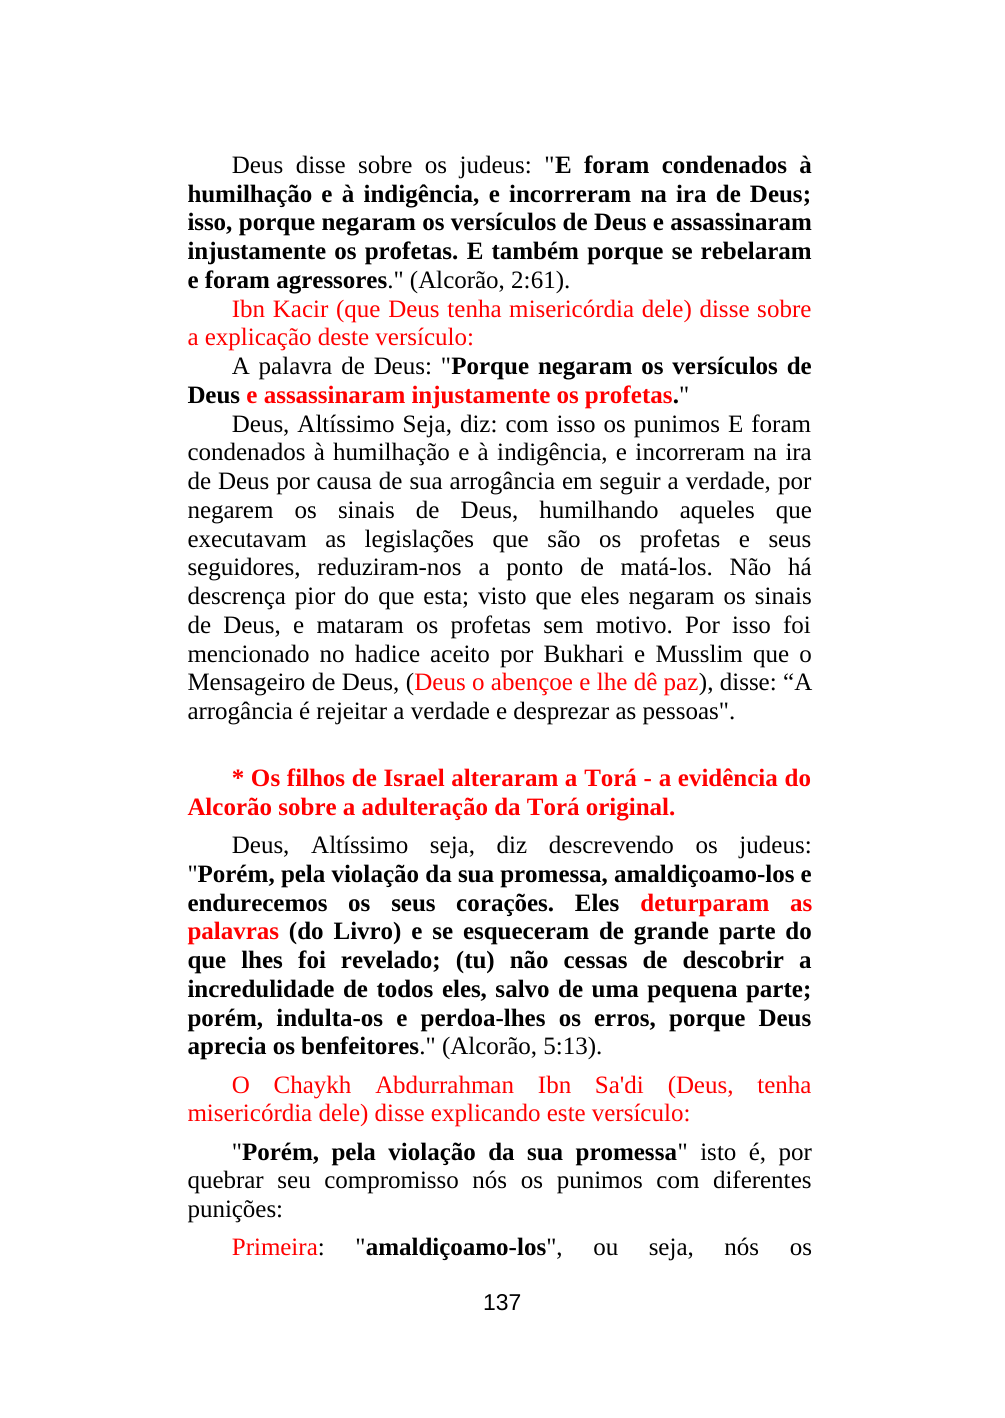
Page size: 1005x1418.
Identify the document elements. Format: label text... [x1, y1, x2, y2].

text Deus disse sobre os judeus: "E foram condenados à humilhação e à indigência, e incorreram na ira de Deus; isso, porque negaram os versículos de Deus e assassinaram injustamente os profetas. E também porque se rebelaram e foram agressores." (Alcorão, 2:61). [187, 150, 812, 294]
text Deus, Altíssimo seja, diz descrevendo os judeus: "Porém, pela violação da sua promessa, amaldiçoamo-los e endurecemos os seus corações. Eles deturparam as palavras (do Livro) e se esqueceram de grande parte do que lhes foi revelado; (tu) não cessas de descobrir a incredulidade de todos eles, salvo de uma pequena parte; porém, indulta-os e perdoa-lhes os erros, porque Deus aprecia os benfeitores." (Alcorão, 5:13). [187, 830, 812, 1060]
text A palavra de Deus: "Porque negaram os versículos de Deus e assassinaram injustamente os profetas." [187, 351, 812, 409]
text Ibn Kacir (que Deus tenha misericórdia dele) disse sobre a explicação deste versículo: [187, 294, 812, 351]
text O Chaykh Abdurrahman Ibn Sa'di (Deus, tenha misericórdia dele) disse explicando este versículo: [187, 1070, 812, 1127]
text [187, 1232, 812, 1261]
text Deus, Altíssimo Seja, diz: com isso os punimos E foram condenados à humilhação e à indigência, e incorreram na ira de Deus por causa de sua arrogância em seguir a verdade, por negarem os sinais de Deus, humilhando aqueles que executavam as legislações que são os profetas e seus seguidores, reduziram-nos a ponto de matá-los. Não há descrença pior do que esta; visto que eles negaram os sinais de Deus, e mataram os profetas sem motivo. Por isso foi mencionado no hadice aceito por Bukhari e Musslim que o Mensageiro de Deus, (Deus o abençoe e lhe dê paz), disse: “A arrogância é rejeitar a verdade e desprezar as pessoas". [187, 409, 812, 725]
text "Porém, pela violação da sua promessa" isto é, por quebrar seu compromisso nós os punimos com diferentes punições: [187, 1137, 812, 1223]
text * Os filhos de Israel alteraram a Torá - a evidência do Alcorão sobre a adulteração da Torá original. [187, 763, 812, 821]
